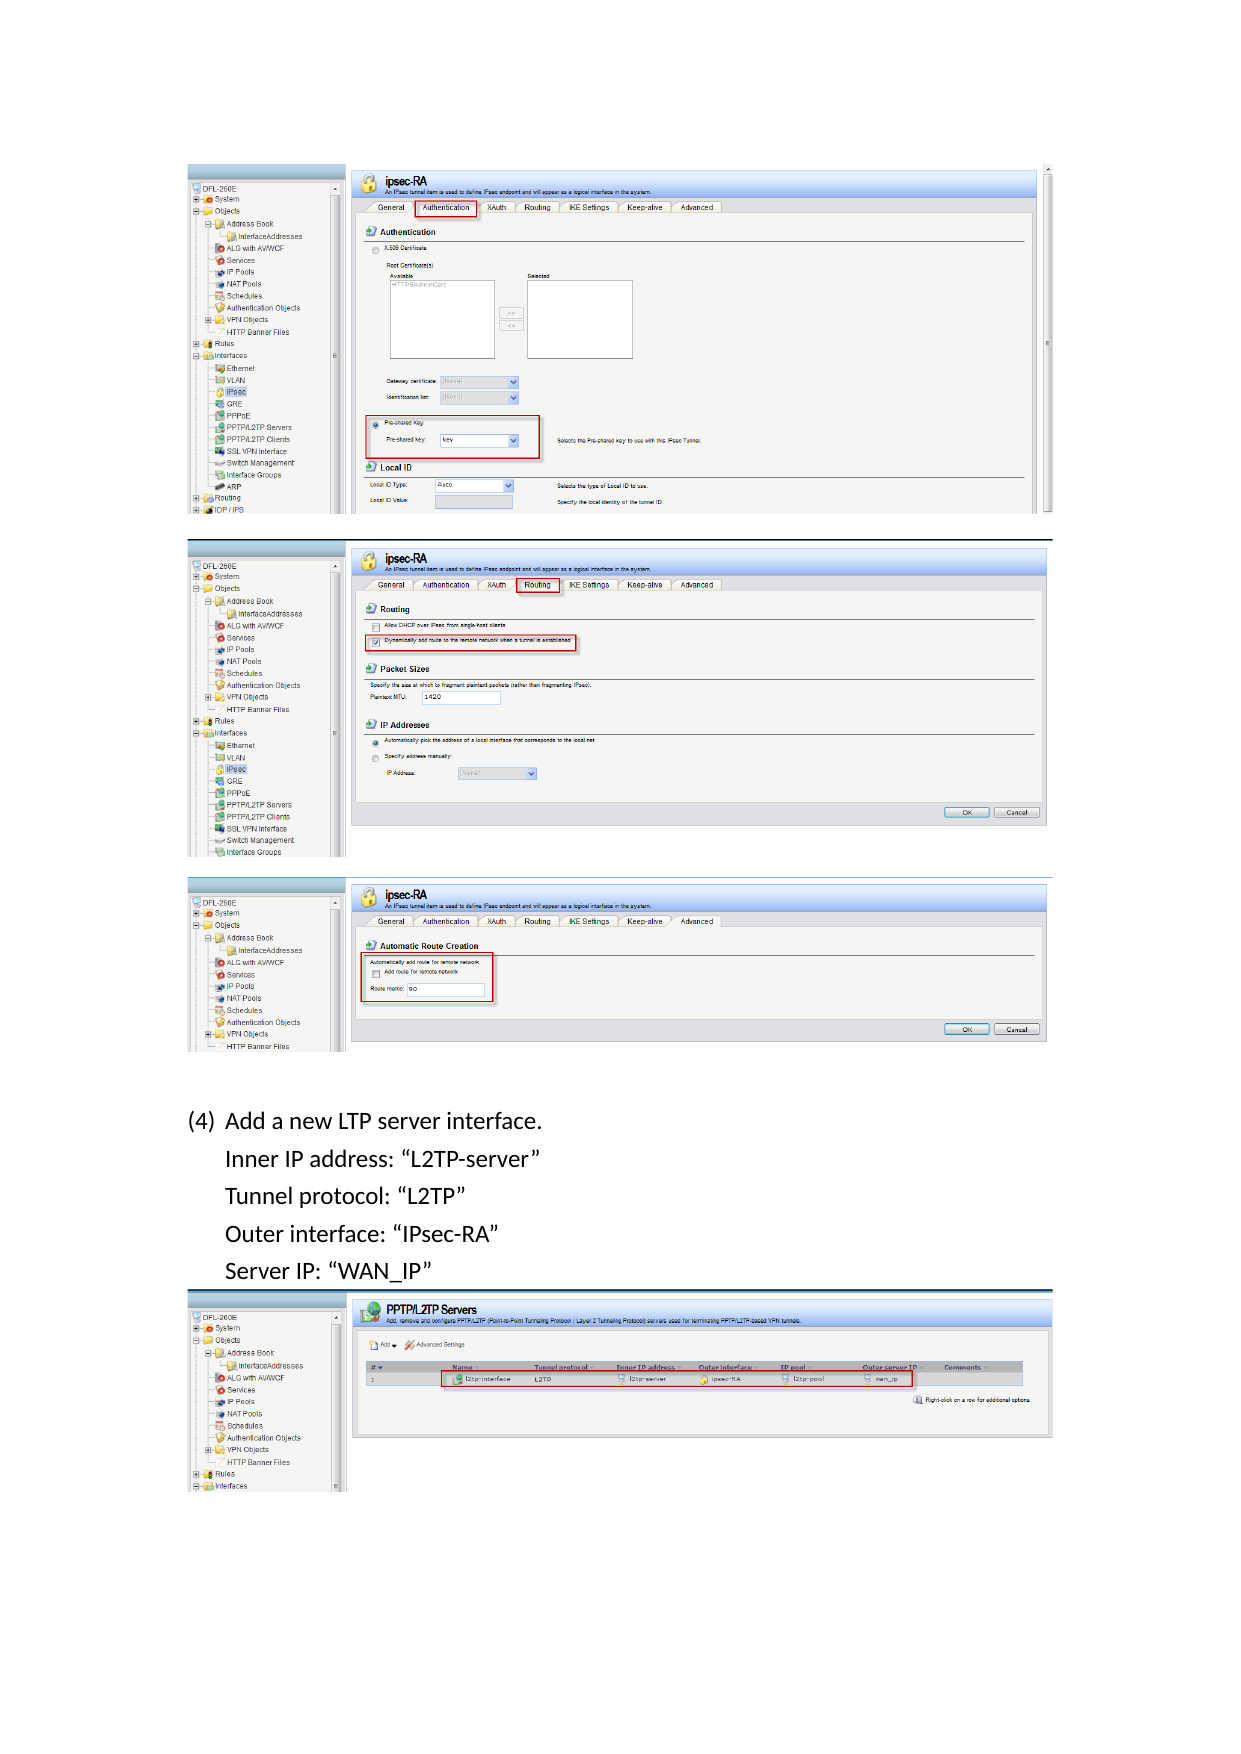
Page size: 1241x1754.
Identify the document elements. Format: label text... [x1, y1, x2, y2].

picture [187, 164, 1053, 514]
picture [187, 1289, 1053, 1492]
list Tunnel protocol: “L2TP” [225, 1177, 1053, 1214]
list Add a new LTP server interface. [187, 1102, 1053, 1139]
list Inner IP address: “L2TP-server” [225, 1139, 1053, 1177]
list Outer interface: “IPsec-RA” [225, 1214, 1053, 1252]
picture [187, 877, 1053, 1052]
picture [187, 539, 1053, 857]
list Server IP: “WAN_IP” [225, 1252, 1053, 1289]
